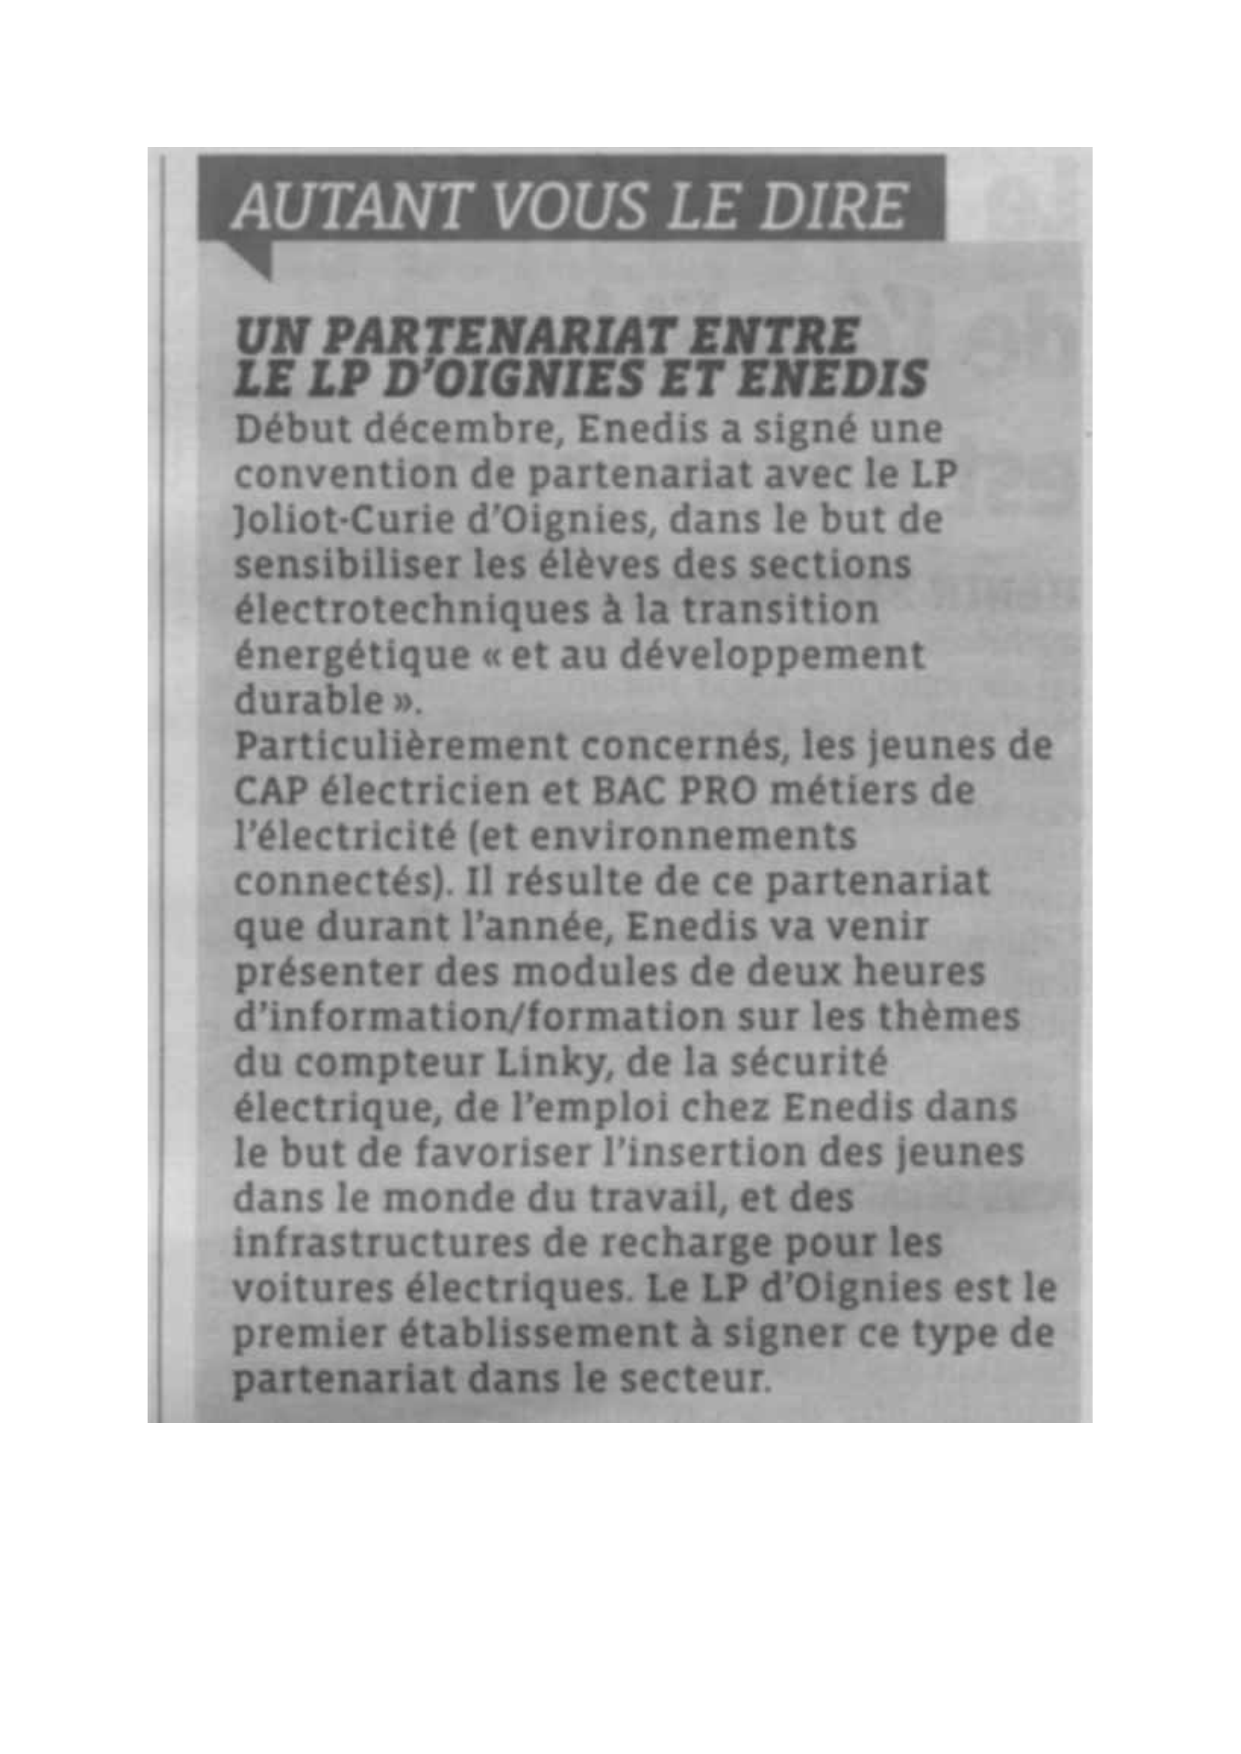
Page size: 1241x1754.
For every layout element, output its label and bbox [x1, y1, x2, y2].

picture [147, 147, 1093, 1423]
